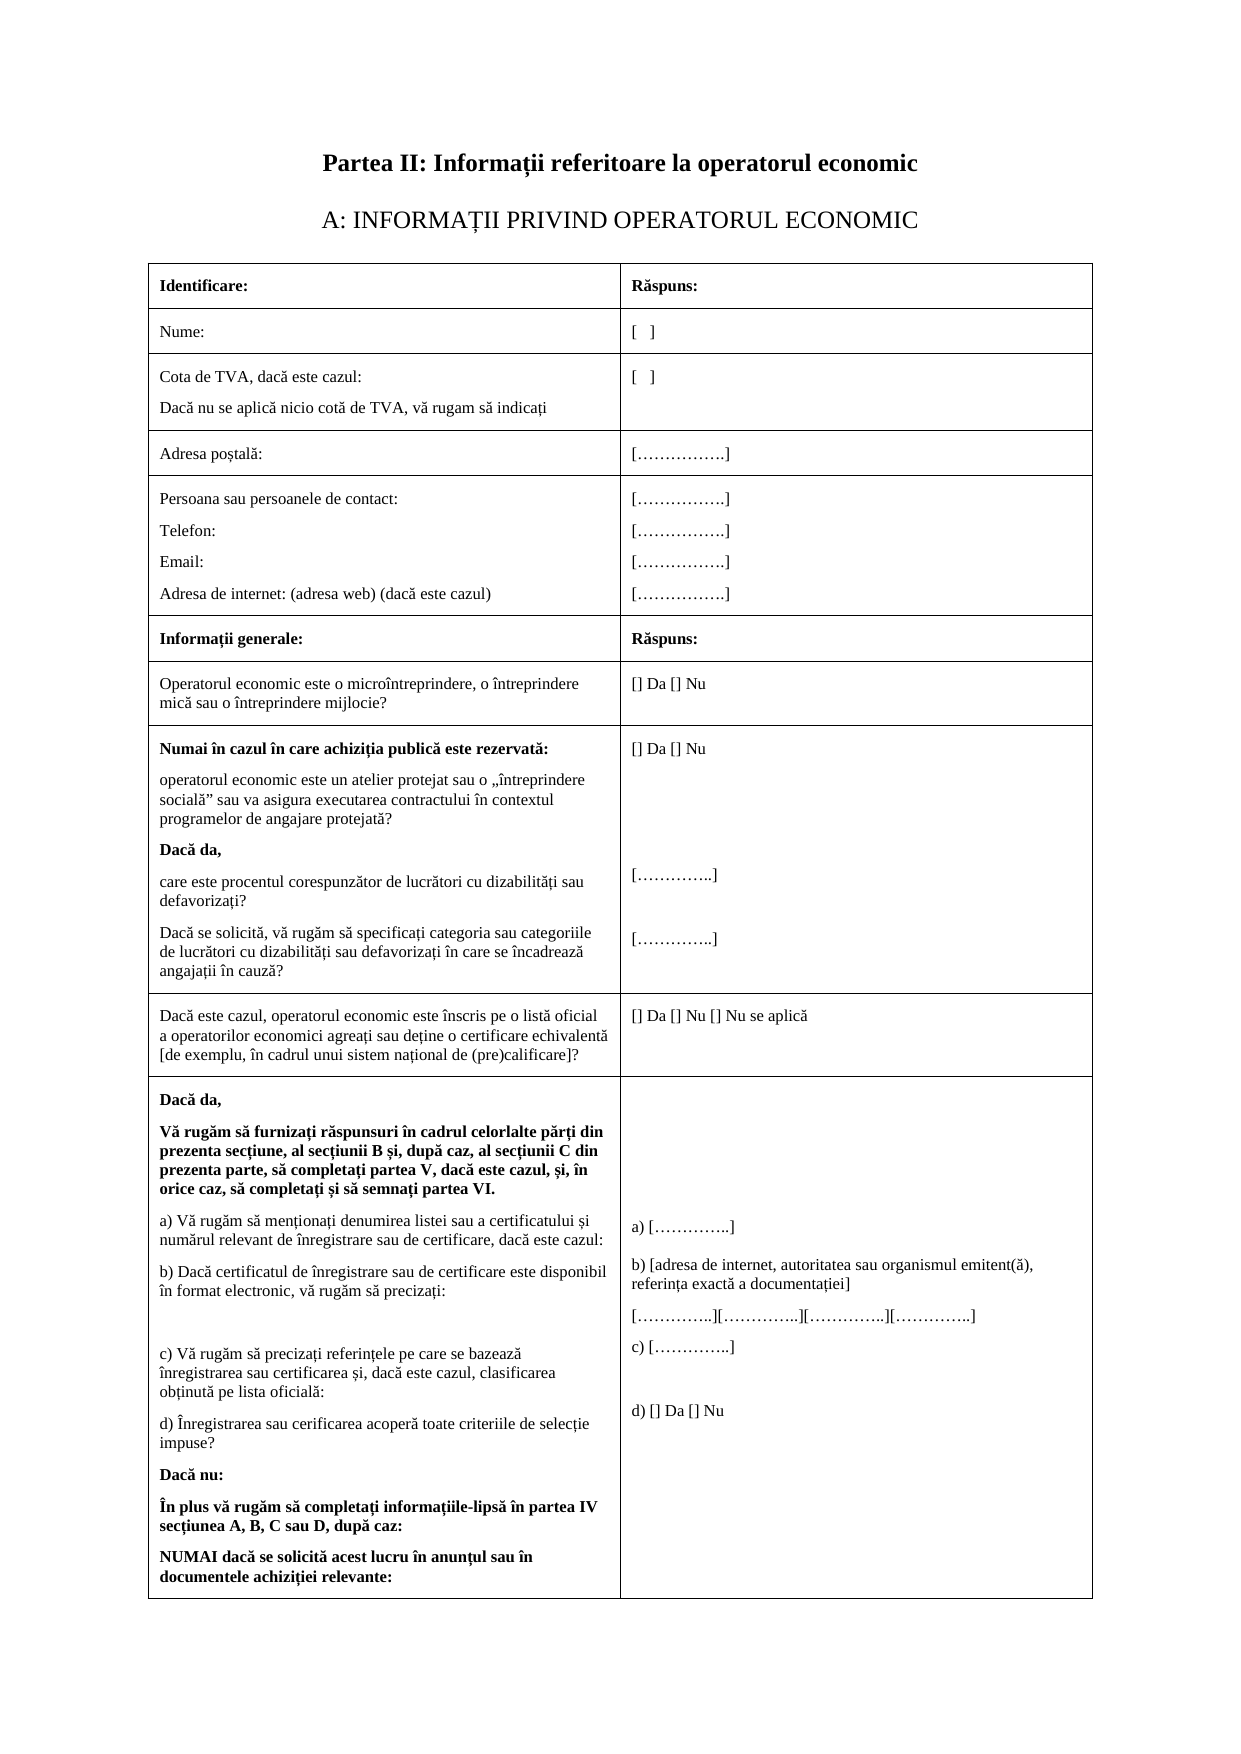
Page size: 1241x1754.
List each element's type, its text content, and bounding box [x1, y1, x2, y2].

table_header Răspuns: [621, 264, 1092, 308]
table_cell Dacă este cazul, operatorul economic este înscris pe o listă oficial a operatorilor economici agreați sau deține o certificare echivalentă [de exemplu, în cadrul unui sistem național de (pre)calificare]? [149, 994, 620, 1076]
table_cell [] Da [] Nu [] Nu se aplică [621, 994, 1092, 1076]
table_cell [149, 1077, 620, 1598]
table_header Identificare: [149, 264, 620, 308]
table_cell […………….] […………….] […………….] […………….] [621, 476, 1092, 615]
table_cell Operatorul economic este o microîntreprindere, o întreprindere mică sau o întreprindere mijlocie? [149, 662, 620, 725]
text A: INFORMAȚII PRIVIND OPERATORUL ECONOMIC [148, 205, 1093, 234]
text Partea II: Informații referitoare la operatorul economic [148, 148, 1093, 176]
table_cell […………….] [621, 431, 1092, 475]
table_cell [621, 1077, 1092, 1598]
table_cell Nume: [149, 309, 620, 353]
table_cell [ ] [621, 309, 1092, 353]
table_cell [] Da [] Nu [621, 662, 1092, 725]
table_cell Numai în cazul în care achiziția publică este rezervată: operatorul economic este un atelier protejat sau o „întreprindere socială” sau va asigura executarea contractului în contextul programelor de angajare protejată? Dacă da, care este procentul corespunzător de lucrători cu dizabilități sau defavorizați? Dacă se solicită, vă rugăm să specificați categoria sau categoriile de lucrători cu dizabilități sau defavorizați în care se încadrează angajații în cauză? [149, 726, 620, 993]
table_cell [] Da [] Nu […………..] […………..] [621, 726, 1092, 993]
table_cell Cota de TVA, dacă este cazul: Dacă nu se aplică nicio cotă de TVA, vă rugam să indicați [149, 354, 620, 430]
table_cell [ ] [621, 354, 1092, 430]
table_cell Persoana sau persoanele de contact: Telefon: Email: Adresa de internet: (adresa web) (dacă este cazul) [149, 476, 620, 615]
table_cell Răspuns: [621, 616, 1092, 661]
table_cell Adresa poștală: [149, 431, 620, 475]
table_cell Informații generale: [149, 616, 620, 661]
